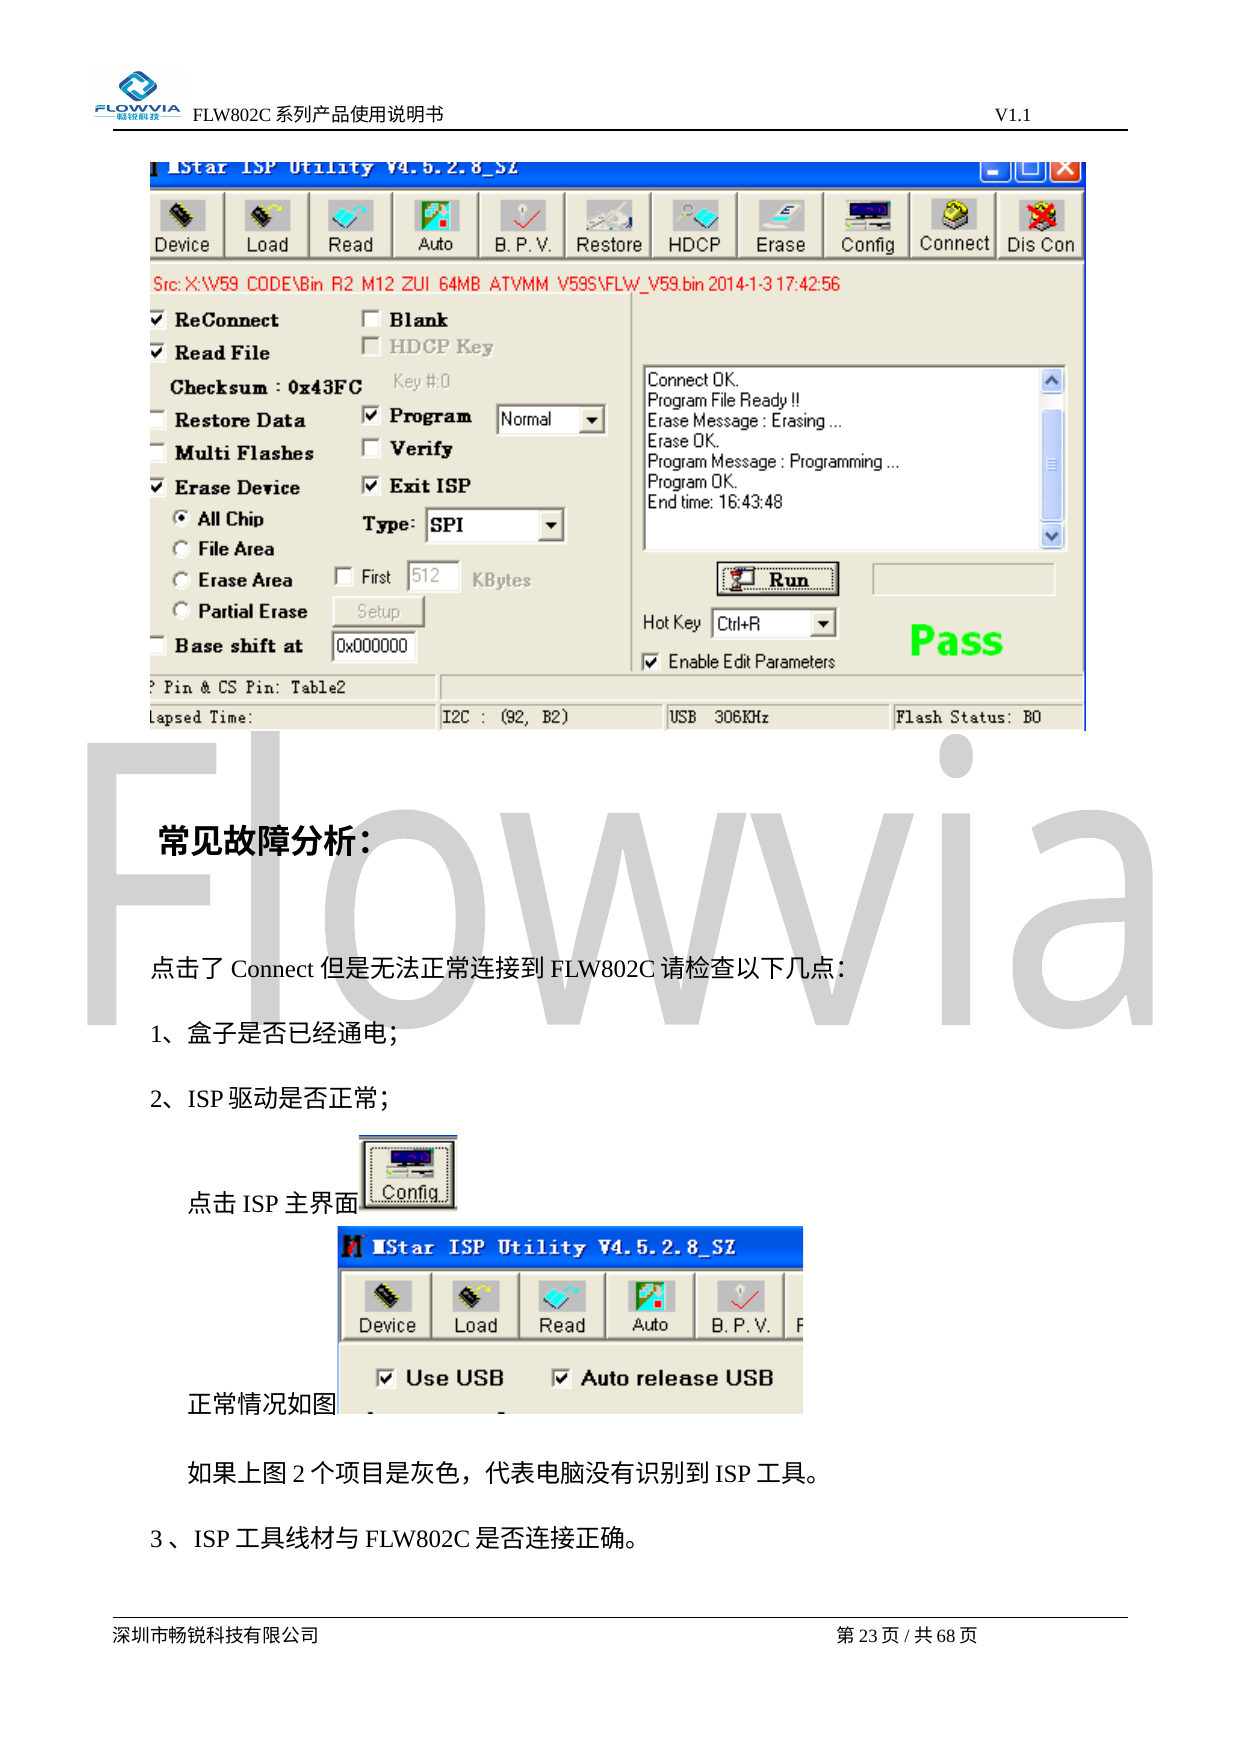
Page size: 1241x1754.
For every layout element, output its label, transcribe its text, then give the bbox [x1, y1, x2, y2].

text 如果上图2个项目是灰色，代表电脑没有识别到ISP工具。 [187, 1439, 1128, 1504]
text 点击了 Connect 但是无法正常连接到FLW802C请检查以下几点： [112, 934, 1128, 999]
picture [337, 1226, 804, 1414]
text 2、ISP驱动是否正常； [112, 1064, 1128, 1129]
picture [358, 1135, 458, 1212]
text 1、盒子是否已经通电； [112, 999, 1128, 1064]
subtitle 常见故障分析： [157, 807, 1128, 872]
text 3 、ISP工具线材与FLW802C是否连接正确。 [112, 1504, 1128, 1569]
picture [150, 162, 1086, 731]
picture [89, 67, 187, 127]
text 点击ISP 主界面 [187, 1129, 1128, 1226]
